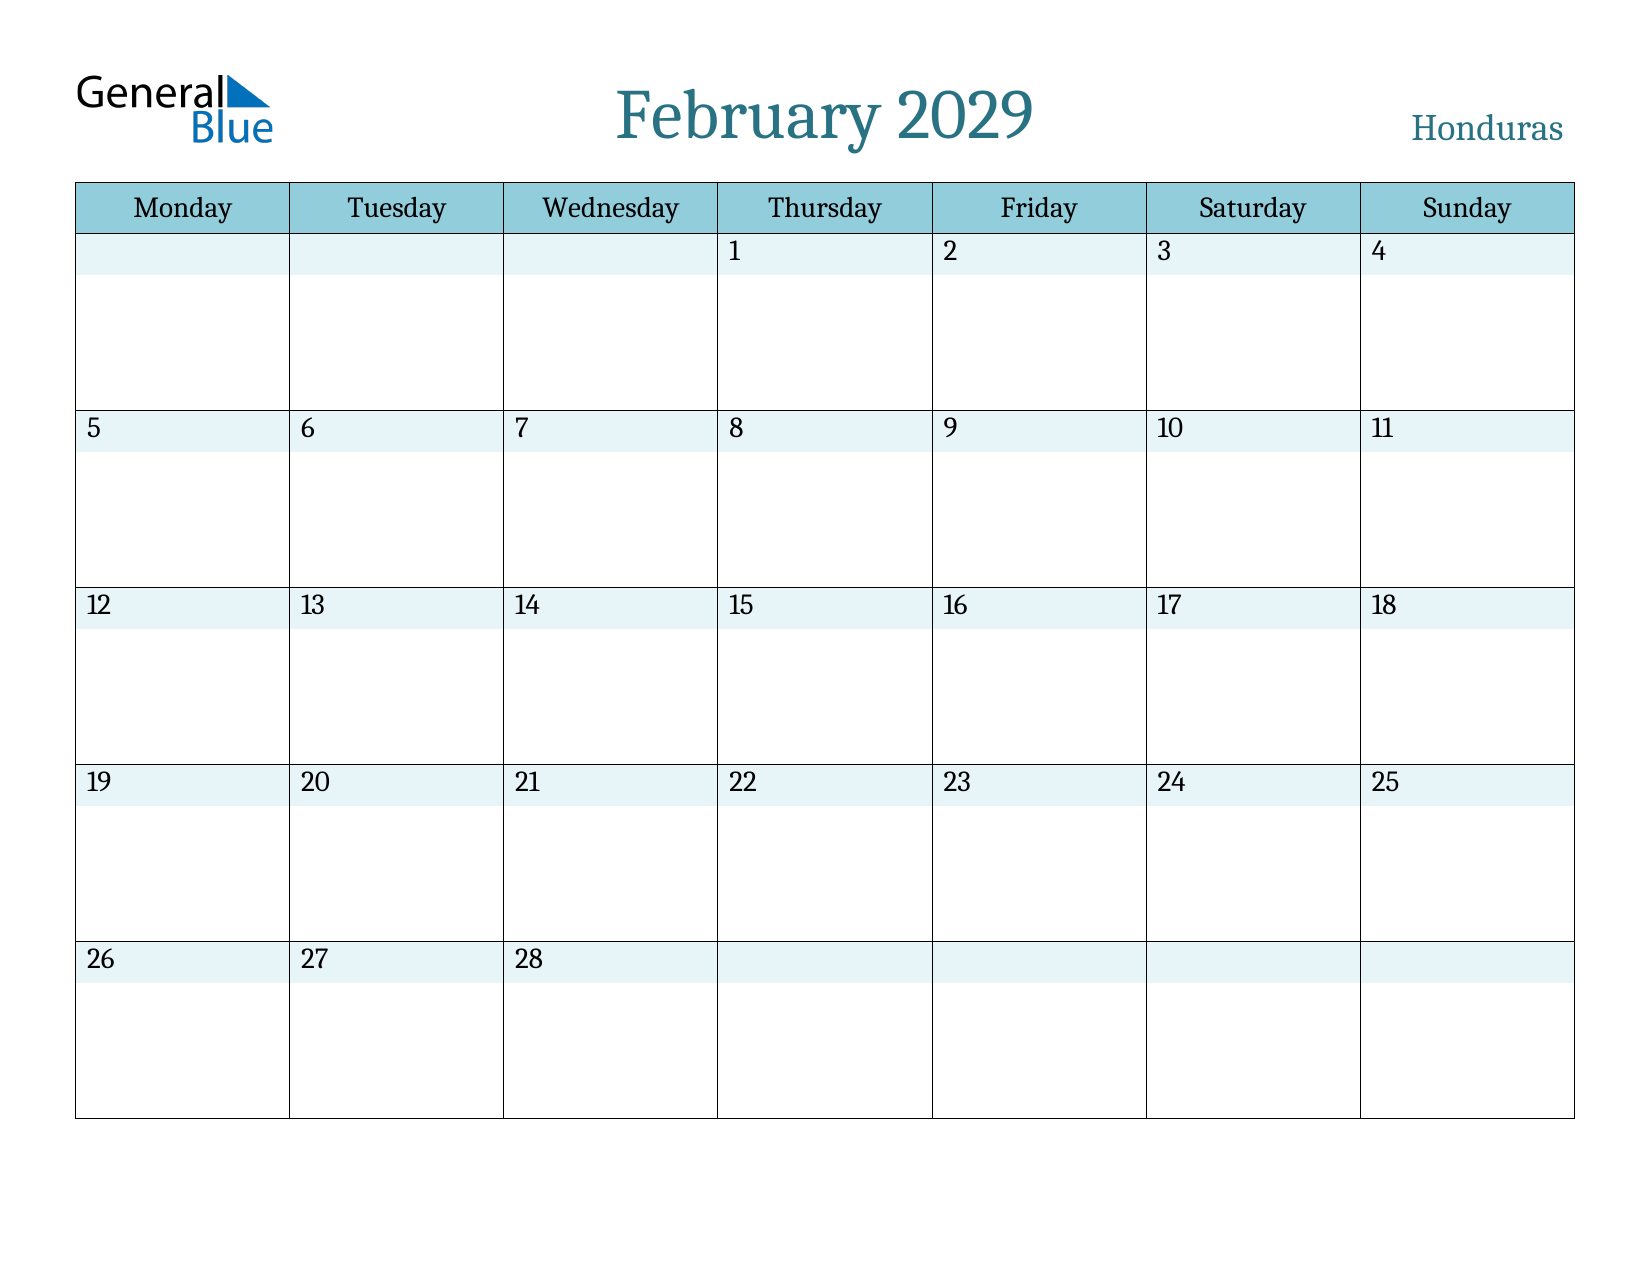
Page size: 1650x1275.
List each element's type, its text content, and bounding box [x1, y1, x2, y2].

table_cell 11 [1361, 411, 1574, 452]
table_cell [1361, 452, 1574, 587]
table_cell [76, 983, 289, 1118]
table_cell [718, 275, 932, 410]
table_cell [76, 234, 289, 275]
table_cell 4 [1361, 234, 1574, 275]
table_cell [504, 275, 717, 410]
table_cell 9 [933, 411, 1146, 452]
table_cell [504, 629, 717, 764]
table_cell 22 [718, 765, 932, 806]
table_cell 8 [718, 411, 932, 452]
table_cell [504, 234, 717, 275]
table_cell 7 [504, 411, 717, 452]
table_cell [290, 983, 503, 1118]
table_cell [718, 452, 932, 587]
table_cell [290, 629, 503, 764]
table_cell [718, 806, 932, 941]
table_cell Wednesday [504, 183, 717, 233]
table_cell 1 [718, 234, 932, 275]
table_cell [933, 983, 1146, 1118]
table_cell 16 [933, 588, 1146, 629]
table_cell [718, 983, 932, 1118]
table_cell 27 [290, 942, 503, 983]
table_cell 20 [290, 765, 503, 806]
table_cell [933, 452, 1146, 587]
table_cell [290, 275, 503, 410]
table_cell 25 [1361, 765, 1574, 806]
table_cell 18 [1361, 588, 1574, 629]
table_cell 15 [718, 588, 932, 629]
table_cell Monday [76, 183, 289, 233]
table_cell [933, 275, 1146, 410]
table_cell [1147, 942, 1360, 983]
table_cell [1361, 942, 1574, 983]
table_cell [76, 629, 289, 764]
table_cell [1361, 983, 1574, 1118]
table_header Honduras [1146, 75, 1574, 182]
table_cell Thursday [718, 183, 932, 233]
table_cell [504, 983, 717, 1118]
table_cell 19 [76, 765, 289, 806]
table_cell Friday [933, 183, 1146, 233]
picture [77, 75, 273, 143]
table_cell [76, 275, 289, 410]
table_cell [1147, 806, 1360, 941]
table_cell 10 [1147, 411, 1360, 452]
table_header February 2029 [504, 75, 1146, 182]
table_cell [1361, 806, 1574, 941]
table_cell [504, 452, 717, 587]
table_cell [1361, 275, 1574, 410]
table_cell 14 [504, 588, 717, 629]
table_cell [933, 942, 1146, 983]
table_cell 2 [933, 234, 1146, 275]
table_cell [504, 806, 717, 941]
table_cell 5 [76, 411, 289, 452]
table_cell 21 [504, 765, 717, 806]
table_cell [290, 452, 503, 587]
table_cell 3 [1147, 234, 1360, 275]
table_cell [1147, 983, 1360, 1118]
table_cell 13 [290, 588, 503, 629]
table_cell Sunday [1361, 183, 1574, 233]
table_cell [718, 629, 932, 764]
table_cell [290, 234, 503, 275]
table_cell 12 [76, 588, 289, 629]
table_header [76, 75, 503, 182]
table_cell Tuesday [290, 183, 503, 233]
table_cell [933, 806, 1146, 941]
table_cell Saturday [1147, 183, 1360, 233]
table_cell [76, 452, 289, 587]
table_cell [1147, 275, 1360, 410]
table_cell 23 [933, 765, 1146, 806]
table_cell 26 [76, 942, 289, 983]
table_cell 17 [1147, 588, 1360, 629]
table_cell 6 [290, 411, 503, 452]
table_cell 28 [504, 942, 717, 983]
table_cell [290, 806, 503, 941]
table_cell [718, 942, 932, 983]
table_cell [76, 806, 289, 941]
table_cell [933, 629, 1146, 764]
table_cell [1147, 629, 1360, 764]
table_cell [1361, 629, 1574, 764]
table_cell [1147, 452, 1360, 587]
table_cell 24 [1147, 765, 1360, 806]
